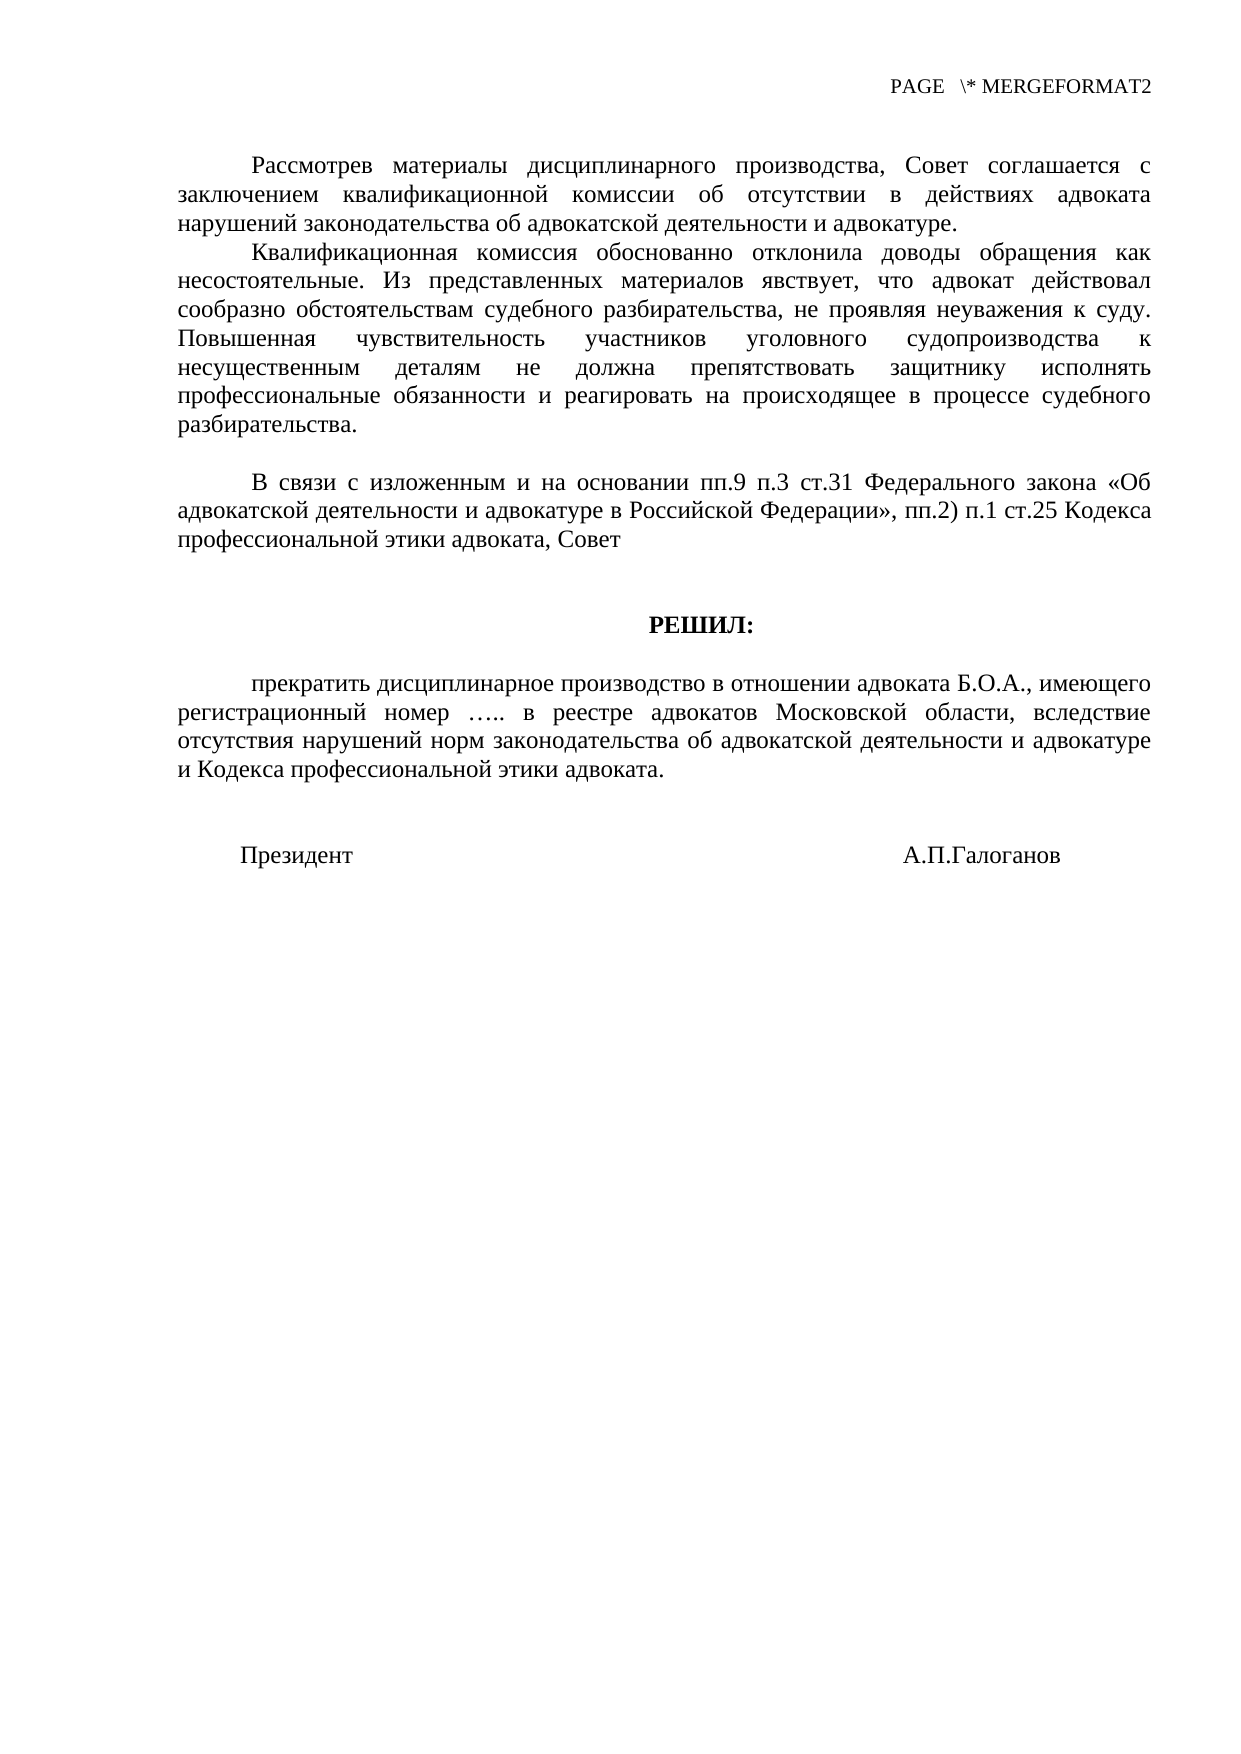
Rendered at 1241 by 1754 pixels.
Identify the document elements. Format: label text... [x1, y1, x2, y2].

text В связи с изложенным и на основании пп.9 п.3 ст.31 Федерального закона «Об адвокатской деятельности и адвокатуре в Российской Федерации», пп.2) п.1 ст.25 Кодекса профессиональной этики адвоката, Совет [177, 467, 1152, 553]
text Рассмотрев материалы дисциплинарного производства, Совет соглашается с заключением квалификационной комиссии об отсутствии в действиях адвоката нарушений законодательства об адвокатской деятельности и адвокатуре. [177, 151, 1152, 237]
text прекратить дисциплинарное производство в отношении адвоката Б.О.А., имеющего регистрационный номер ….. в реестре адвокатов Московской области, вследствие отсутствия нарушений норм законодательства об адвокатской деятельности и адвокатуре и Кодекса профессиональной этики адвоката. [177, 668, 1152, 783]
text Президент А.П.Галоганов [177, 841, 1152, 869]
text Квалификационная комиссия обоснованно отклонила доводы обращения как несостоятельные. Из представленных материалов явствует, что адвокат действовал сообразно обстоятельствам судебного разбирательства, не проявляя неуважения к суду. Повышенная чувствительность участников уголовного судопроизводства к несущественным деталям не должна препятствовать защитнику исполнять профессиональные обязанности и реагировать на происходящее в процессе судебного разбирательства. [177, 237, 1152, 438]
text РЕШИЛ: [177, 611, 1152, 639]
